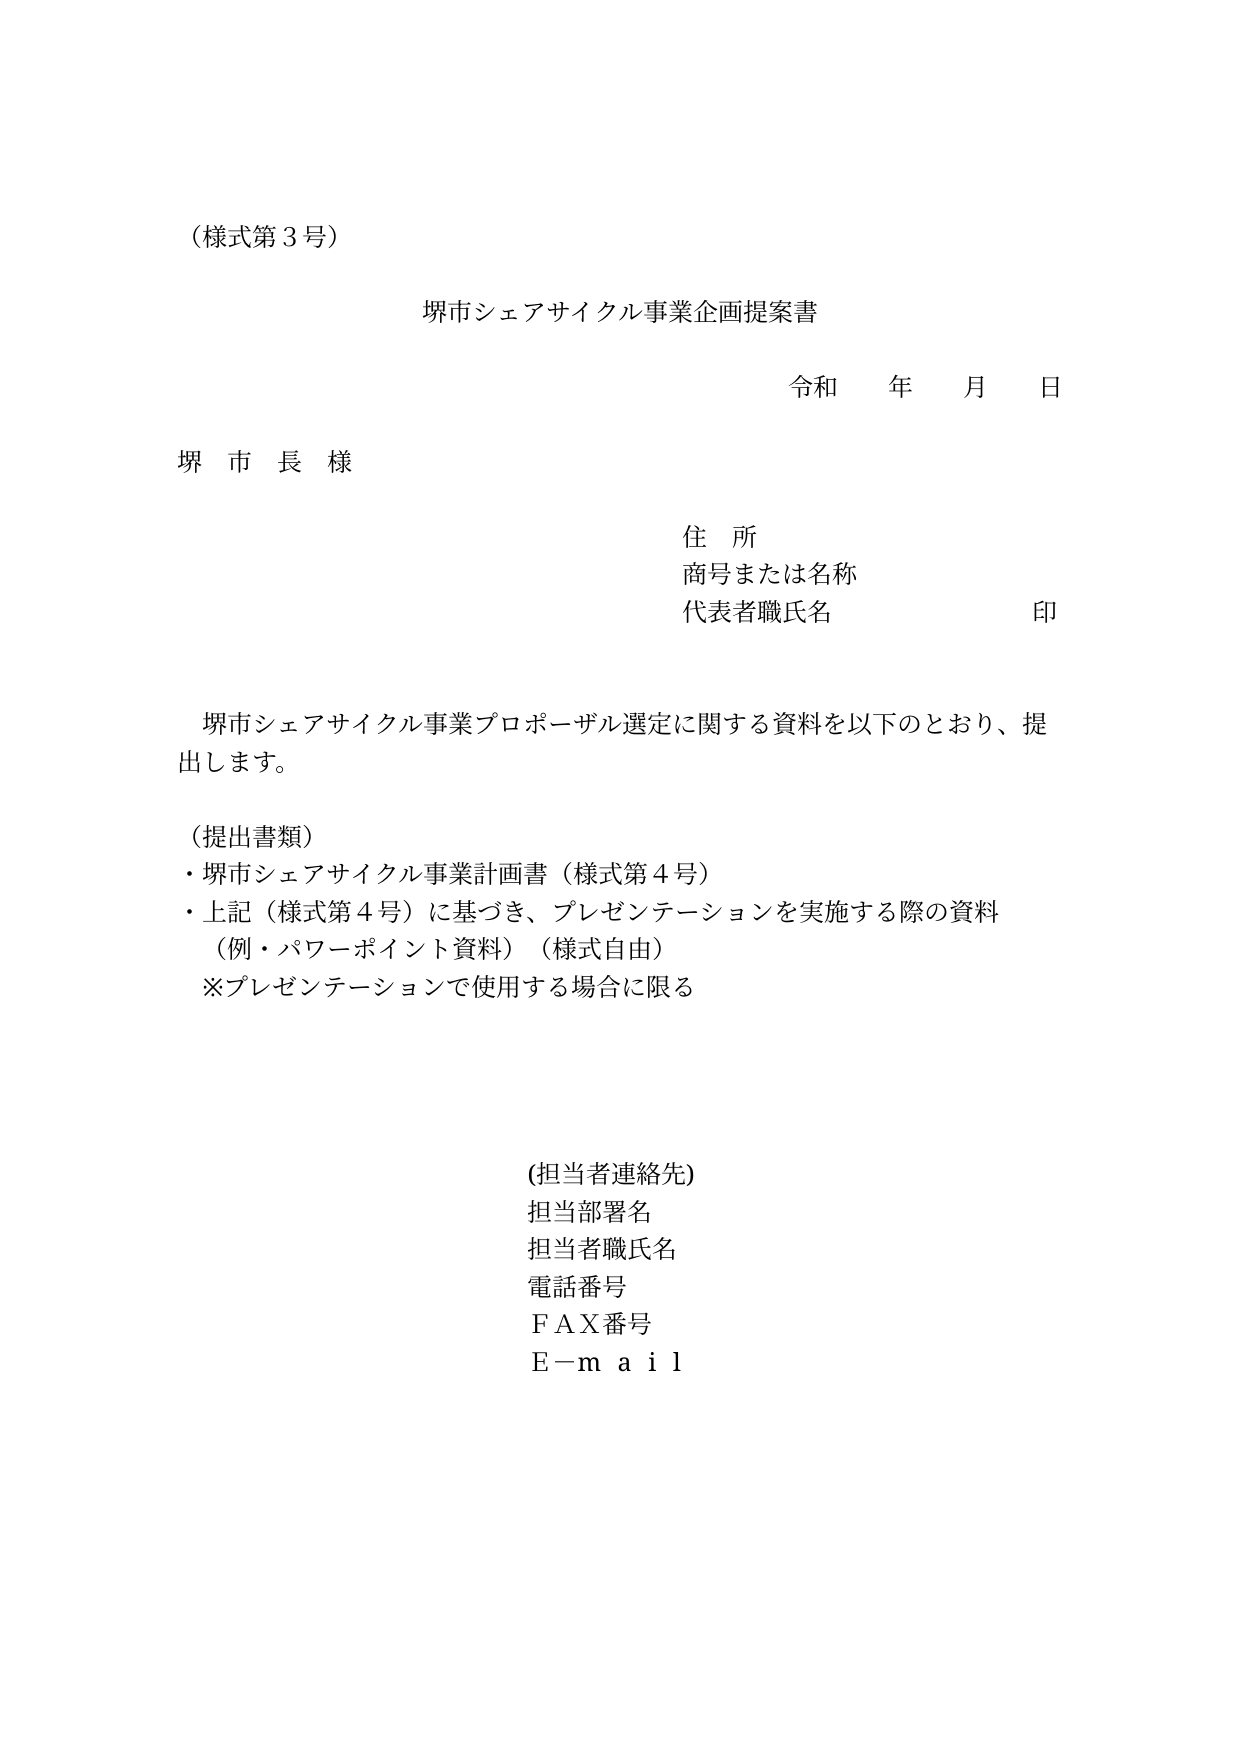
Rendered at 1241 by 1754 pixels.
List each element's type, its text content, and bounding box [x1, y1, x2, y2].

text ・上記（様式第４号）に基づき、プレゼンテーションを実施する際の資料 [177, 892, 1063, 929]
text 電話番号 [177, 1267, 1063, 1304]
text （例・パワーポイント資料）（様式自由） [177, 929, 1063, 967]
text 堺 市 長 様 [177, 442, 1063, 479]
text 住 所 [177, 517, 1063, 554]
text 担当部署名 [177, 1192, 1063, 1229]
text ＦＡＸ番号 [177, 1304, 1063, 1342]
text 代表者職氏名 印 [177, 592, 1063, 629]
text (担当者連絡先) [177, 1154, 1063, 1192]
text 堺市シェアサイクル事業プロポーザル選定に関する資料を以下のとおり、提出します。 [177, 704, 1063, 779]
text Ｅ－mail [177, 1342, 1063, 1379]
text （提出書類） [177, 817, 1063, 854]
text 商号または名称 [177, 554, 1063, 592]
text 担当者職氏名 [177, 1229, 1063, 1267]
text 令和 年 月 日 [177, 367, 1063, 404]
text 堺市シェアサイクル事業企画提案書 [177, 292, 1063, 329]
text ・堺市シェアサイクル事業計画書（様式第４号） [177, 854, 1063, 892]
text （様式第３号） [177, 217, 1063, 254]
text ※プレゼンテーションで使用する場合に限る [177, 967, 1063, 1004]
